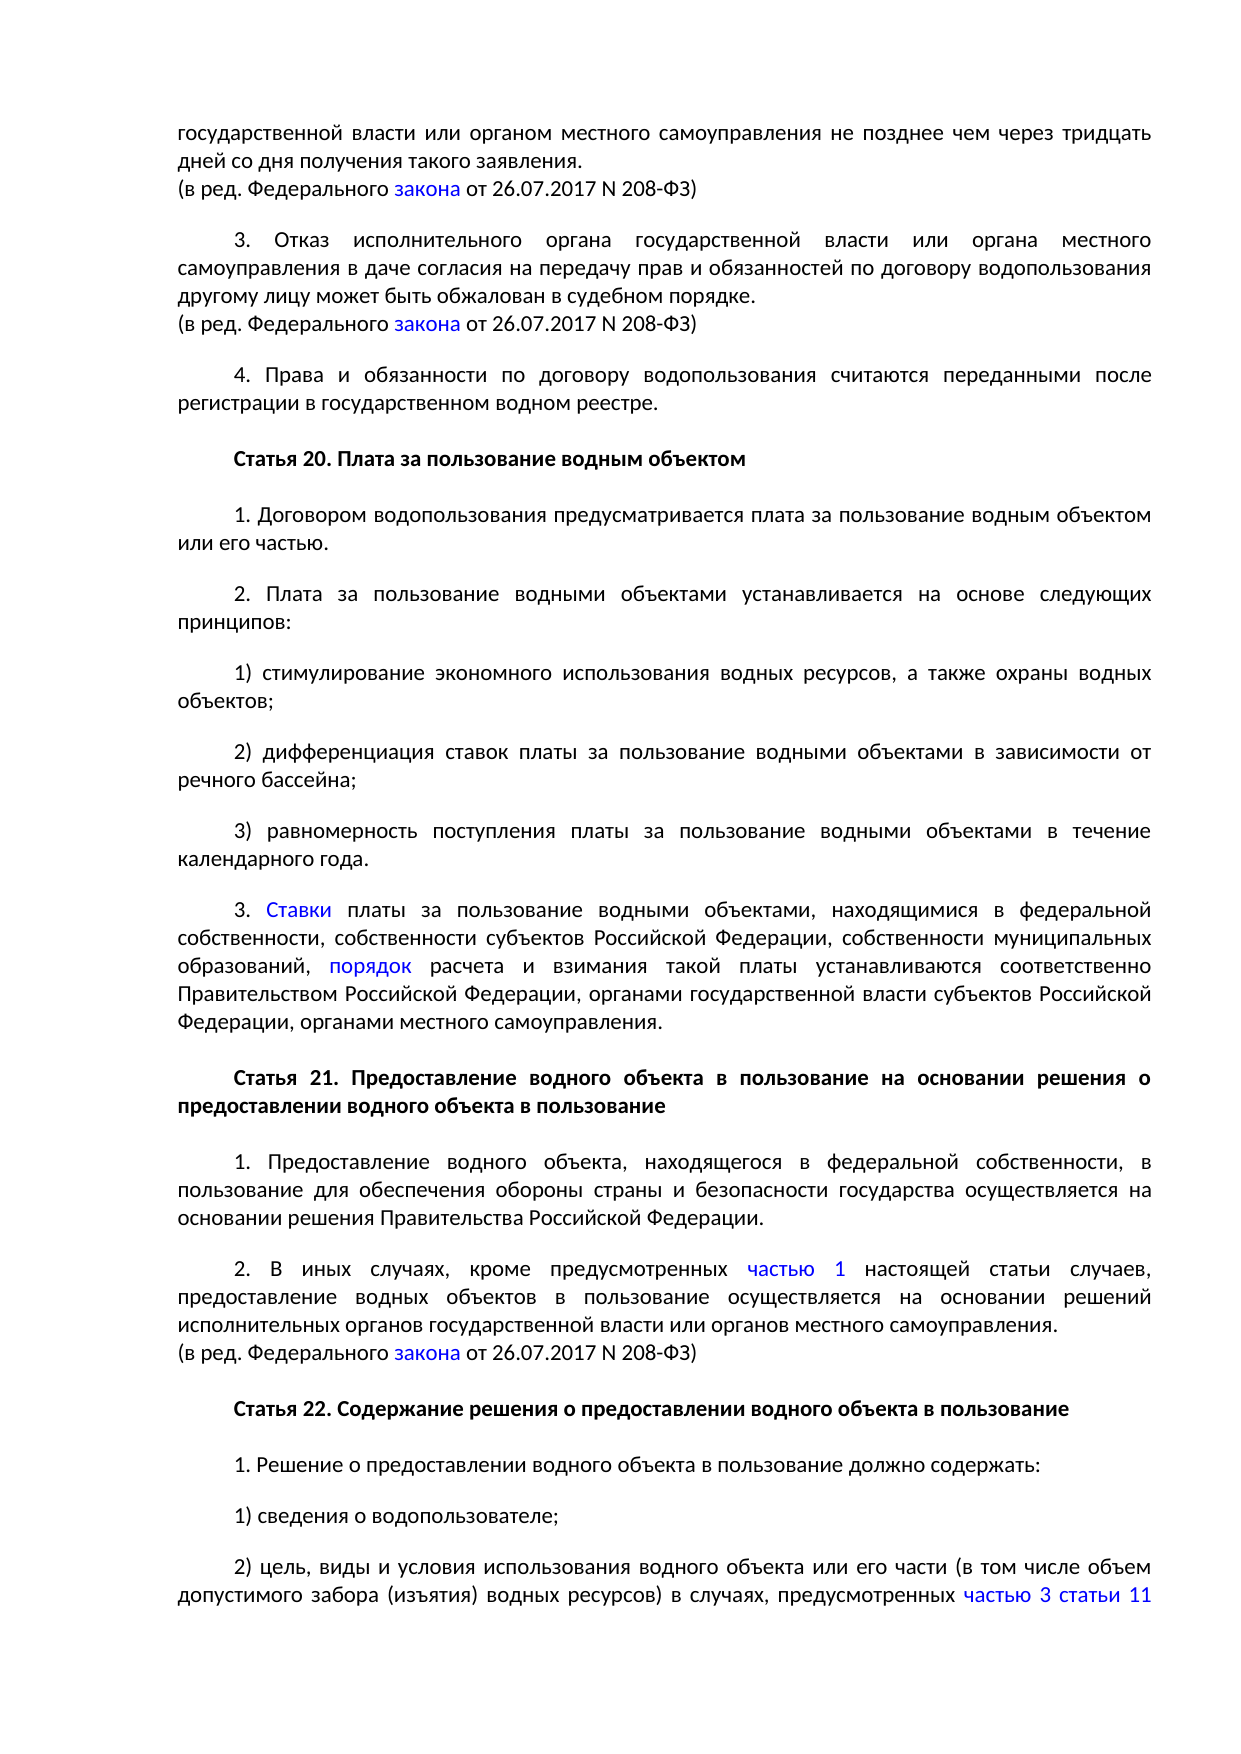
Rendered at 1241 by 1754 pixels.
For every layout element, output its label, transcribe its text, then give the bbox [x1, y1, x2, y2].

text 3. Отказ исполнительного органа государственной власти или органа местного самоуправления в даче согласия на передачу прав и обязанностей по договору водопользования другому лицу может быть обжалован в судебном порядке. [177, 225, 1152, 309]
text 3. Ставки платы за пользование водными объектами, находящимися в федеральной собственности, собственности субъектов Российской Федерации, собственности муниципальных образований, порядок расчета и взимания такой платы устанавливаются соответственно Правительством Российской Федерации, органами государственной власти субъектов Российской Федерации, органами местного самоуправления. [177, 895, 1152, 1035]
text 1. Предоставление водного объекта, находящегося в федеральной собственности, в пользование для обеспечения обороны страны и безопасности государства осуществляется на основании решения Правительства Российской Федерации. [177, 1147, 1152, 1231]
text 3) равномерность поступления платы за пользование водными объектами в течение календарного года. [177, 816, 1152, 872]
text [177, 118, 1152, 174]
text 2) дифференциация ставок платы за пользование водными объектами в зависимости от речного бассейна; [177, 737, 1152, 793]
text 2. Плата за пользование водными объектами устанавливается на основе следующих принципов: [177, 579, 1152, 635]
text (в ред. Федерального закона от 26.07.2017 N 208-ФЗ) [177, 1338, 1152, 1366]
text 4. Права и обязанности по договору водопользования считаются переданными после регистрации в государственном водном реестре. [177, 360, 1152, 416]
text (в ред. Федерального закона от 26.07.2017 N 208-ФЗ) [177, 309, 1152, 337]
text 1) стимулирование экономного использования водных ресурсов, а также охраны водных объектов; [177, 658, 1152, 714]
title Статья 21. Предоставление водного объекта в пользование на основании решения о предоставлении водного объекта в пользование [177, 1063, 1152, 1119]
text 1) сведения о водопользователе; [177, 1501, 1152, 1529]
text 1. Договором водопользования предусматривается плата за пользование водным объектом или его частью. [177, 500, 1152, 556]
text 1. Решение о предоставлении водного объекта в пользование должно содержать: [177, 1450, 1152, 1478]
title Статья 20. Плата за пользование водным объектом [177, 444, 1152, 472]
text 2. В иных случаях, кроме предусмотренных частью 1 настоящей статьи случаев, предоставление водных объектов в пользование осуществляется на основании решений исполнительных органов государственной власти или органов местного самоуправления. [177, 1254, 1152, 1338]
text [177, 1552, 1152, 1608]
title Статья 22. Содержание решения о предоставлении водного объекта в пользование [177, 1394, 1152, 1422]
text (в ред. Федерального закона от 26.07.2017 N 208-ФЗ) [177, 174, 1152, 202]
